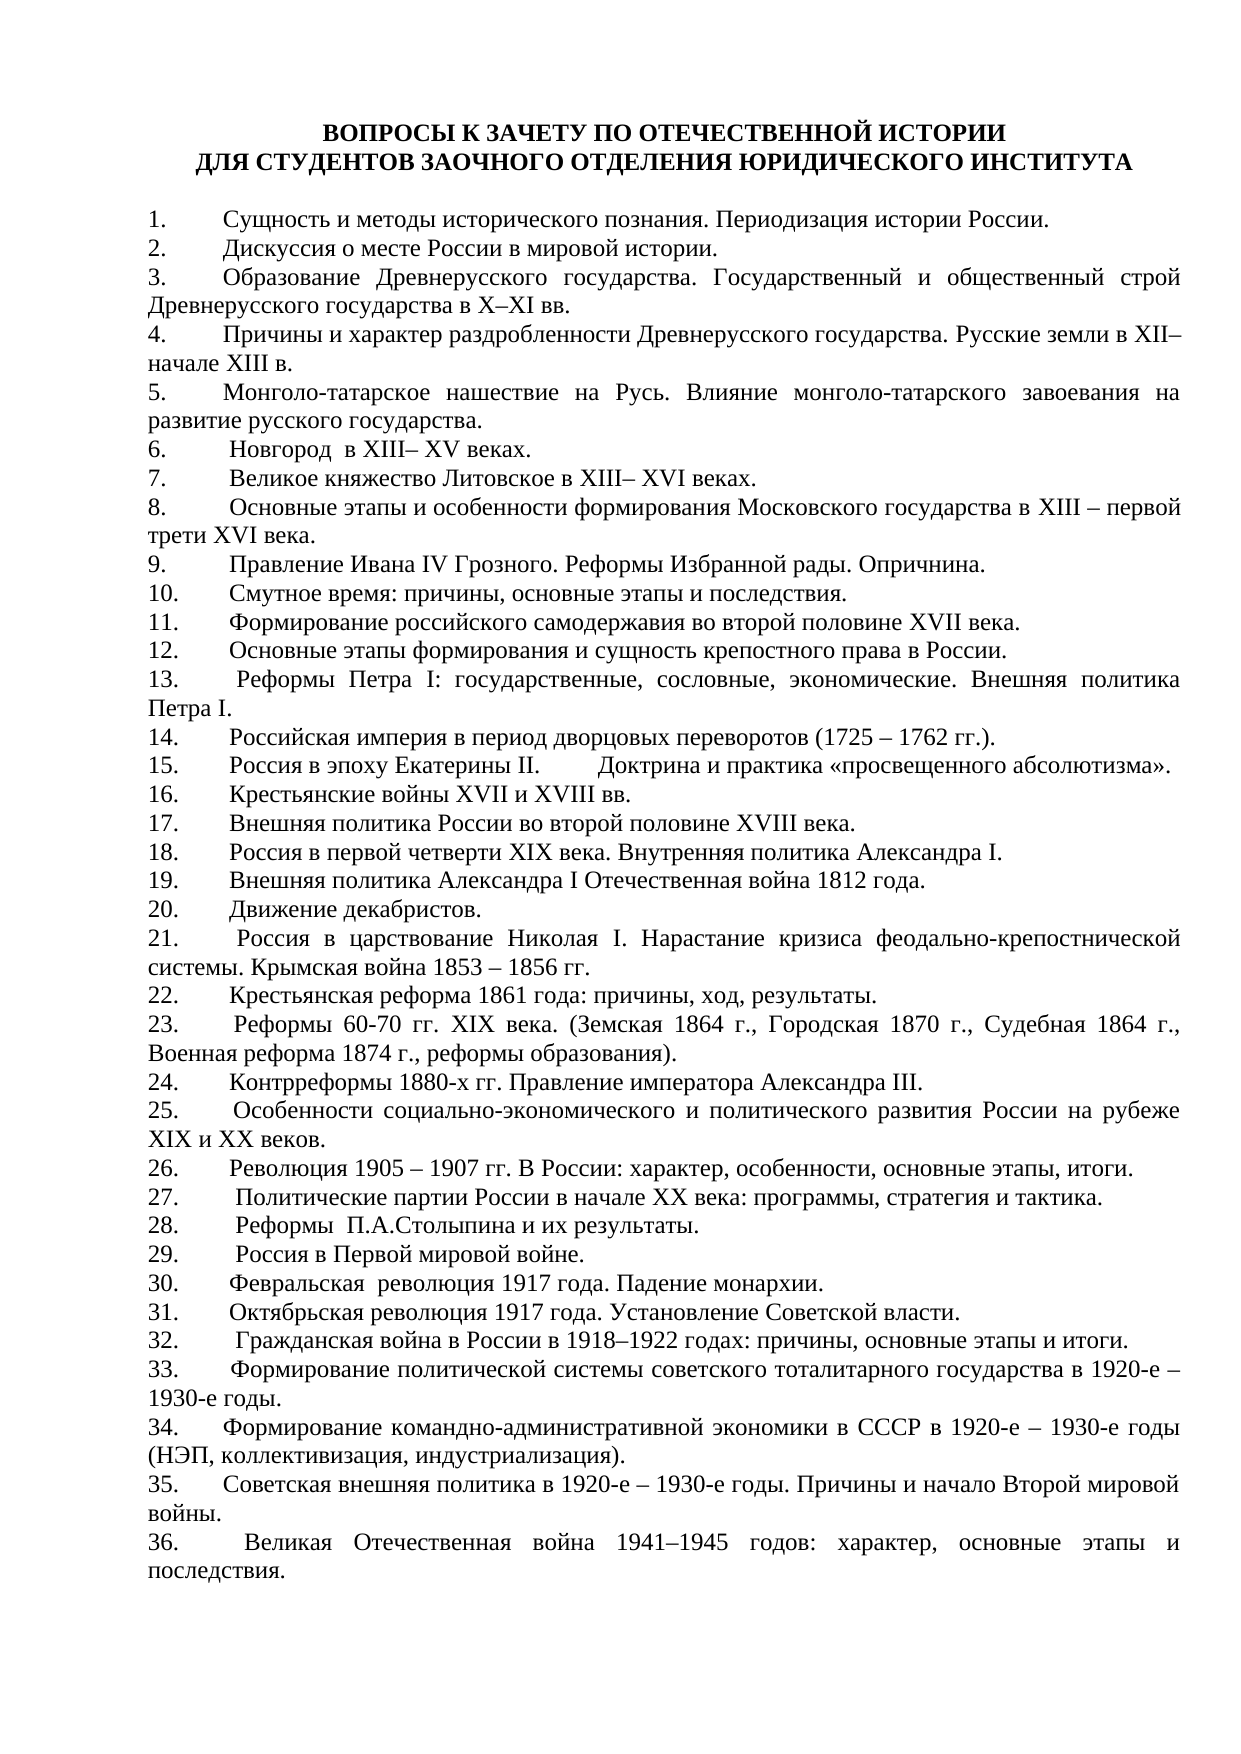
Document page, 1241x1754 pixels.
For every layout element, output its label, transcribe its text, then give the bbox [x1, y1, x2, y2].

list Великая Отечественная война 1941–1945 годов: характер, основные этапы и последствия. [148, 1527, 1181, 1584]
list Реформы П.А.Столыпина и их результаты. [148, 1211, 1181, 1239]
list Россия в эпоху Екатерины II. Доктрина и практика «просвещенного абсолютизма». [148, 751, 1181, 779]
list Реформы 60-70 гг. XIX века. (Земская 1864 г., Городская 1870 г., Судебная 1864 г., Военная реформа 1874 г., реформы образования). [148, 1009, 1181, 1067]
list Политические партии России в начале XX века: программы, стратегия и тактика. [148, 1182, 1181, 1211]
list Россия в первой четверти XIX века. Внутренняя политика Александра I. [148, 837, 1181, 866]
list Февральская революция 1917 года. Падение монархии. [148, 1268, 1181, 1297]
list Формирование политической системы советского тоталитарного государства в 1920-е – 1930-е годы. [148, 1354, 1181, 1412]
list Россия в царствование Николая I. Нарастание кризиса феодально-крепостнической системы. Крымская война 1853 – 1856 гг. [148, 923, 1181, 981]
list Россия в Первой мировой войне. [148, 1239, 1181, 1268]
list Основные этапы формирования и сущность крепостного права в России. [148, 636, 1181, 664]
list Реформы Петра I: государственные, сословные, экономические. Внешняя политика Петра I. [148, 664, 1181, 722]
list Особенности социально-экономического и политического развития России на рубеже XIX и XX веков. [148, 1096, 1181, 1153]
list Сущность и методы исторического познания. Периодизация истории России. [148, 204, 1181, 233]
list Контрреформы 1880-х гг. Правление императора Александра III. [148, 1067, 1181, 1096]
list Формирование командно-административной экономики в СССР в 1920-е – 1930-е годы (НЭП, коллективизация, индустриализация). [148, 1412, 1181, 1469]
list Гражданская война в России в 1918–1922 годах: причины, основные этапы и итоги. [148, 1326, 1181, 1354]
list Причины и характер раздробленности Древнерусского государства. Русские земли в XII– начале XIII в. [148, 319, 1181, 377]
list Движение декабристов. [148, 894, 1181, 923]
list Крестьянские войны XVII и XVIII вв. [148, 779, 1181, 808]
list Октябрьская революция 1917 года. Установление Советской власти. [148, 1297, 1181, 1326]
list Смутное время: причины, основные этапы и последствия. [148, 578, 1181, 607]
title ВОПРОСЫ К ЗАЧЕТУ ПО ОТЕЧЕСТВЕННОЙ ИСТОРИИ [148, 118, 1181, 147]
list Внешняя политика Александра I Отечественная война 1812 года. [148, 866, 1181, 894]
list Внешняя политика России во второй половине XVIII века. [148, 808, 1181, 837]
list Российская империя в период дворцовых переворотов (1725 – 1762 гг.). [148, 722, 1181, 751]
list Великое княжество Литовское в XIII– XVI веках. [148, 463, 1181, 492]
list Формирование российского самодержавия во второй половине XVII века. [148, 607, 1181, 636]
list Крестьянская реформа 1861 года: причины, ход, результаты. [148, 981, 1181, 1009]
list Основные этапы и особенности формирования Московского государства в XIII – первой трети XVI века. [148, 492, 1181, 549]
list Монголо-татарское нашествие на Русь. Влияние монголо-татарского завоевания на развитие русского государства. [148, 377, 1181, 434]
list Советская внешняя политика в 1920-е – 1930-е годы. Причины и начало Второй мировой войны. [148, 1469, 1181, 1527]
list Революция 1905 – 1907 гг. В России: характер, особенности, основные этапы, итоги. [148, 1153, 1181, 1182]
list ДЛЯ СТУДЕНТОВ ЗАОЧНОГО ОТДЕЛЕНИЯ ЮРИДИЧЕСКОГО ИНСТИТУТА [148, 147, 1181, 176]
list Образование Древнерусского государства. Государственный и общественный строй Древнерусского государства в X–XI вв. [148, 262, 1181, 319]
list Дискуссия о месте России в мировой истории. [148, 233, 1181, 262]
list Правление Ивана IV Грозного. Реформы Избранной рады. Опричнина. [148, 549, 1181, 578]
list Новгород в XIII– XV веках. [148, 434, 1181, 463]
